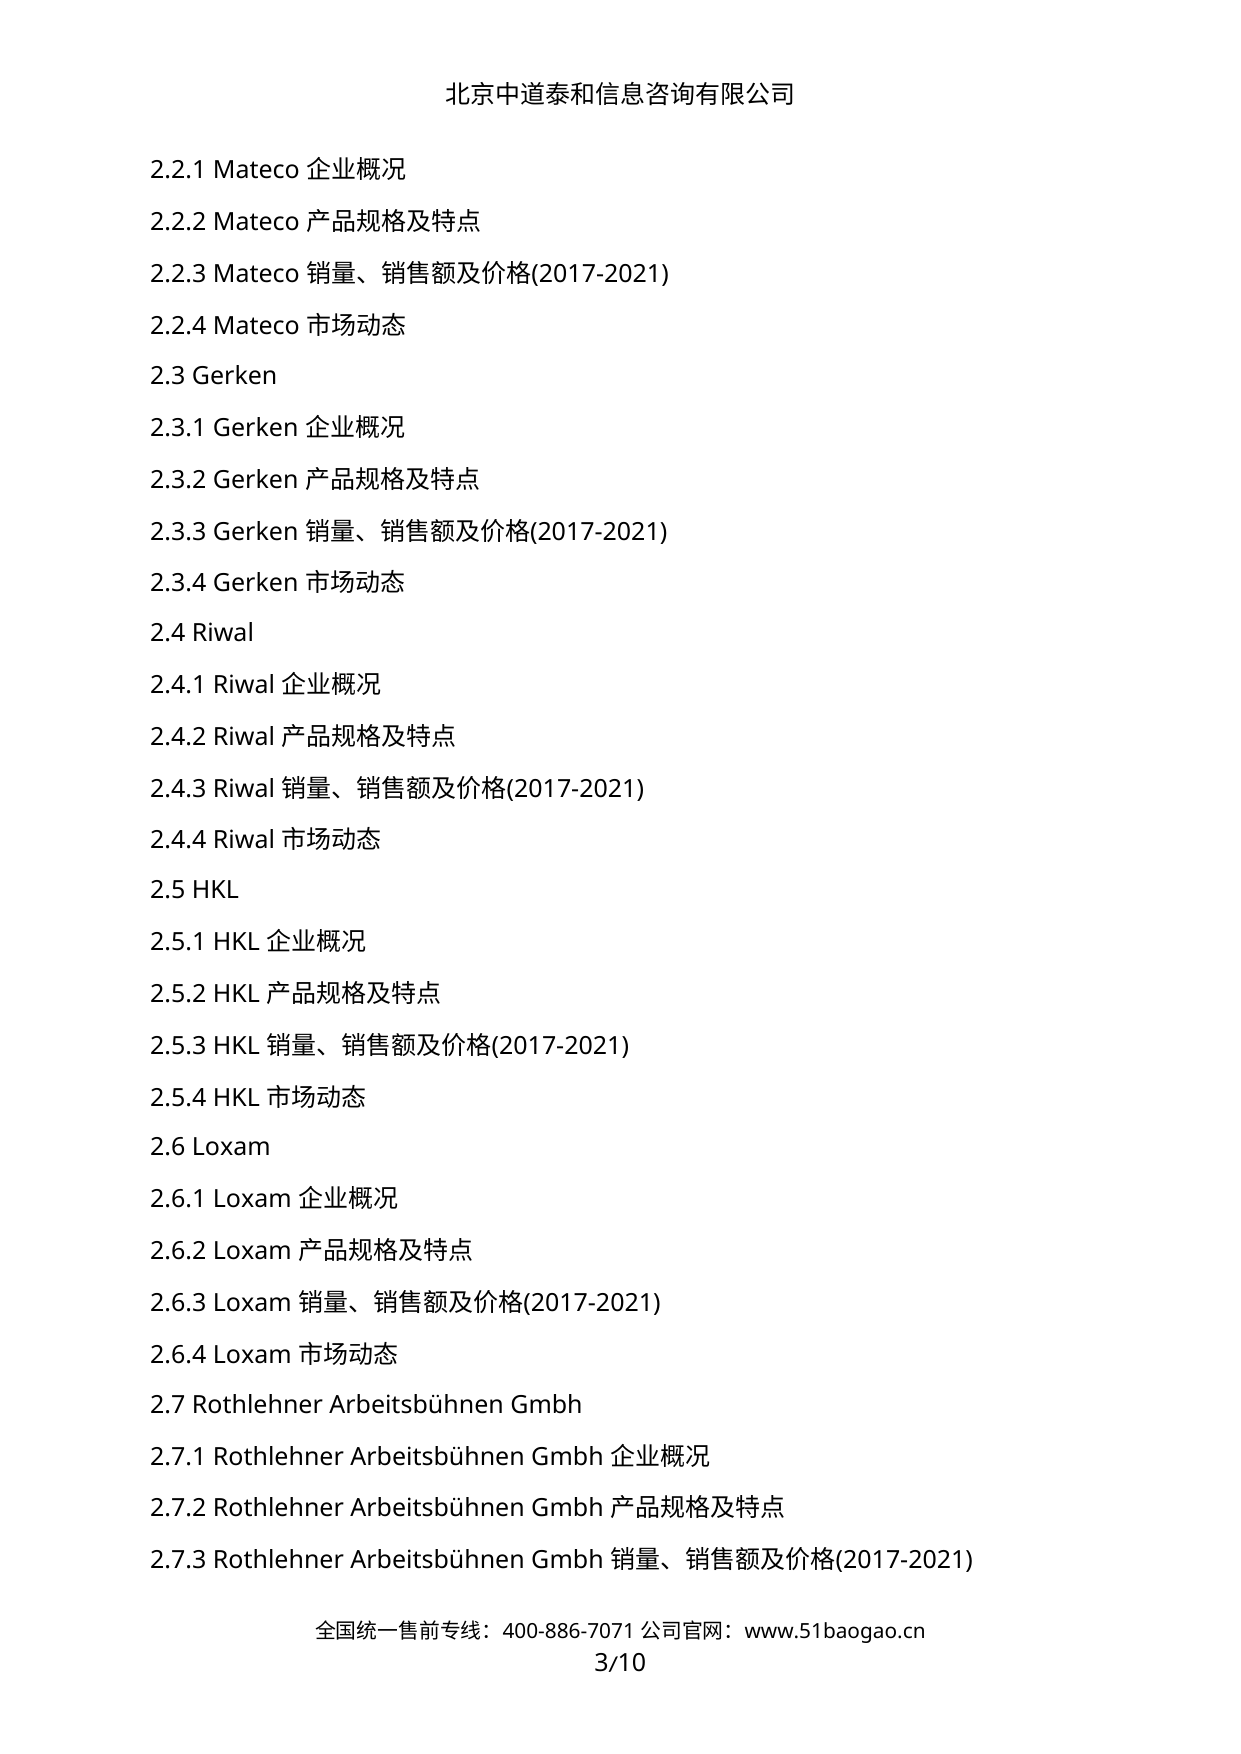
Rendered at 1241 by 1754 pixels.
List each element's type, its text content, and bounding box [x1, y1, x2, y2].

text 2.5.4 HKL 市场动态 [150, 1077, 1090, 1113]
text 2.2.1 Mateco 企业概况 [150, 150, 1090, 186]
text 2.5.3 HKL 销量、销售额及价格(2017-2021) [150, 1025, 1090, 1062]
text 2.3.4 Gerken 市场动态 [150, 563, 1090, 599]
text 2.5.1 HKL 企业概况 [150, 922, 1090, 958]
text 2.7 Rothlehner Arbeitsbühnen Gmbh [150, 1386, 1090, 1420]
text 2.4.4 Riwal 市场动态 [150, 820, 1090, 856]
text 2.3.3 Gerken 销量、销售额及价格(2017-2021) [150, 511, 1090, 547]
text 2.2.4 Mateco 市场动态 [150, 306, 1090, 342]
text 2.4.1 Riwal 企业概况 [150, 664, 1090, 701]
text 2.6.3 Loxam 销量、销售额及价格(2017-2021) [150, 1282, 1090, 1319]
text 2.6.4 Loxam 市场动态 [150, 1334, 1090, 1371]
text 2.5.2 HKL 产品规格及特点 [150, 973, 1090, 1010]
text 2.4 Riwal [150, 615, 1090, 649]
text 2.7.1 Rothlehner Arbeitsbühnen Gmbh 企业概况 [150, 1436, 1090, 1472]
text 2.6.1 Loxam 企业概况 [150, 1179, 1090, 1215]
text 2.3.1 Gerken 企业概况 [150, 407, 1090, 443]
text 2.7.3 Rothlehner Arbeitsbühnen Gmbh 销量、销售额及价格(2017-2021) [150, 1540, 1090, 1576]
text 2.3.2 Gerken 产品规格及特点 [150, 459, 1090, 495]
text 2.7.2 Rothlehner Arbeitsbühnen Gmbh 产品规格及特点 [150, 1488, 1090, 1524]
text 2.6 Loxam [150, 1129, 1090, 1163]
text 2.5 HKL [150, 872, 1090, 906]
text 2.2.3 Mateco 销量、销售额及价格(2017-2021) [150, 254, 1090, 290]
text 2.2.2 Mateco 产品规格及特点 [150, 202, 1090, 238]
text 2.6.2 Loxam 产品规格及特点 [150, 1231, 1090, 1267]
text 2.4.2 Riwal 产品规格及特点 [150, 716, 1090, 752]
text 2.3 Gerken [150, 357, 1090, 392]
text 2.4.3 Riwal 销量、销售额及价格(2017-2021) [150, 768, 1090, 804]
